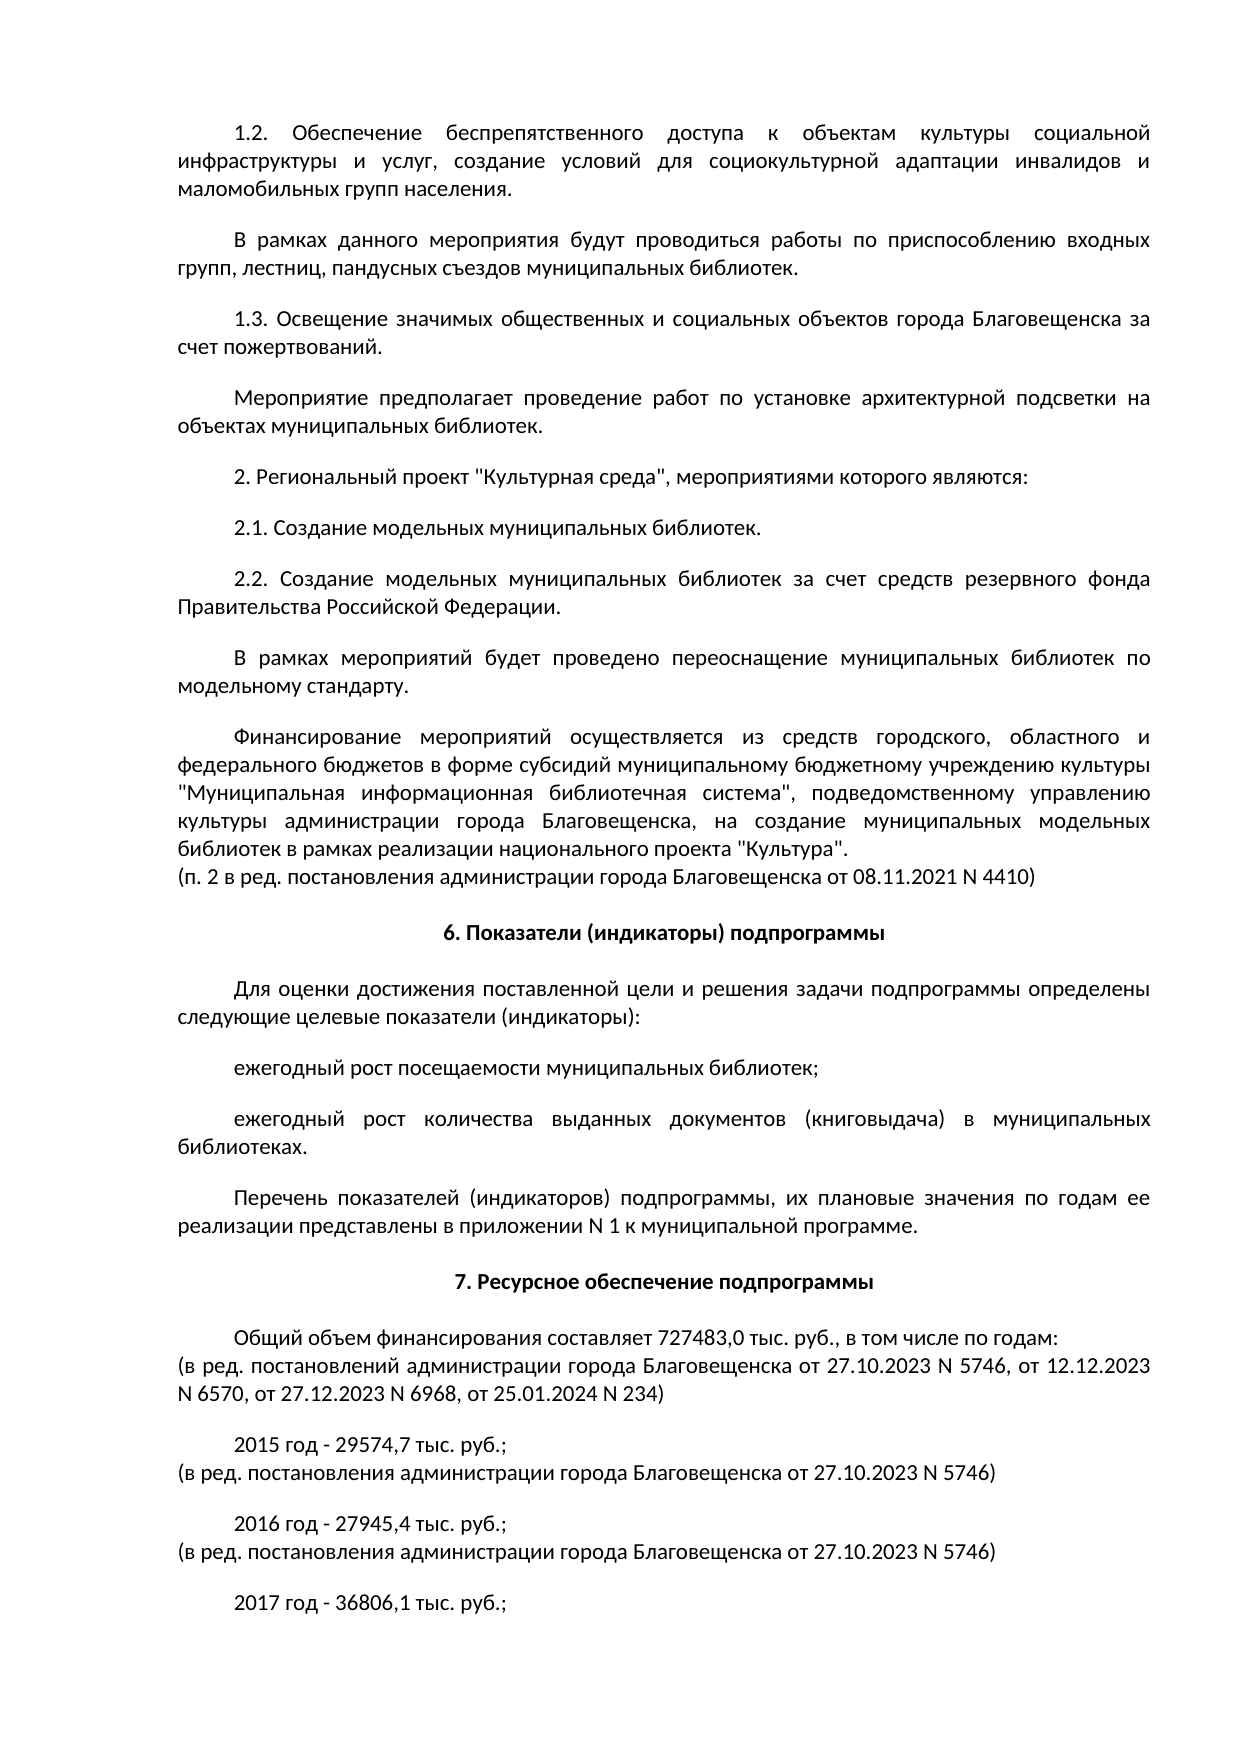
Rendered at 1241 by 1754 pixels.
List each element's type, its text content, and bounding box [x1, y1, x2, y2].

text Для оценки достижения поставленной цели и решения задачи подпрограммы определены следующие целевые показатели (индикаторы): [177, 974, 1152, 1030]
title 7. Ресурсное обеспечение подпрограммы [177, 1267, 1152, 1295]
text 2.2. Создание модельных муниципальных библиотек за счет средств резервного фонда Правительства Российской Федерации. [177, 564, 1152, 620]
text 2015 год - 29574,7 тыс. руб.; [177, 1430, 1152, 1458]
text Общий объем финансирования составляет 727483,0 тыс. руб., в том числе по годам: [177, 1323, 1152, 1351]
text 2016 год - 27945,4 тыс. руб.; [177, 1509, 1152, 1537]
text 2.1. Создание модельных муниципальных библиотек. [177, 513, 1152, 541]
text 1.2. Обеспечение беспрепятственного доступа к объектам культуры социальной инфраструктуры и услуг, создание условий для социокультурной адаптации инвалидов и маломобильных групп населения. [177, 118, 1152, 202]
text 1.3. Освещение значимых общественных и социальных объектов города Благовещенска за счет пожертвований. [177, 304, 1152, 360]
text В рамках мероприятий будет проведено переоснащение муниципальных библиотек по модельному стандарту. [177, 643, 1152, 699]
text ежегодный рост количества выданных документов (книговыдача) в муниципальных библиотеках. [177, 1104, 1152, 1160]
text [177, 1458, 1152, 1486]
text Мероприятие предполагает проведение работ по установке архитектурной подсветки на объектах муниципальных библиотек. [177, 383, 1152, 439]
text В рамках данного мероприятия будут проводиться работы по приспособлению входных групп, лестниц, пандусных съездов муниципальных библиотек. [177, 225, 1152, 281]
text ежегодный рост посещаемости муниципальных библиотек; [177, 1053, 1152, 1081]
text (в ред. постановлений администрации города Благовещенска от 27.10.2023 N 5746, от 12.12.2023 N 6570, от 27.12.2023 N 6968, от 25.01.2024 N 234) [177, 1351, 1152, 1407]
text (п. 2 в ред. постановления администрации города Благовещенска от 08.11.2021 N 4410) [177, 862, 1152, 890]
title 6. Показатели (индикаторы) подпрограммы [177, 918, 1152, 946]
text Перечень показателей (индикаторов) подпрограммы, их плановые значения по годам ее реализации представлены в приложении N 1 к муниципальной программе. [177, 1183, 1152, 1239]
text Финансирование мероприятий осуществляется из средств городского, областного и федерального бюджетов в форме субсидий муниципальному бюджетному учреждению культуры "Муниципальная информационная библиотечная система", подведомственному управлению культуры администрации города Благовещенска, на создание муниципальных модельных библиотек в рамках реализации национального проекта "Культура". [177, 722, 1152, 862]
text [177, 1537, 1152, 1565]
text 2017 год - 36806,1 тыс. руб.; [177, 1588, 1152, 1616]
text 2. Региональный проект "Культурная среда", мероприятиями которого являются: [177, 462, 1152, 490]
